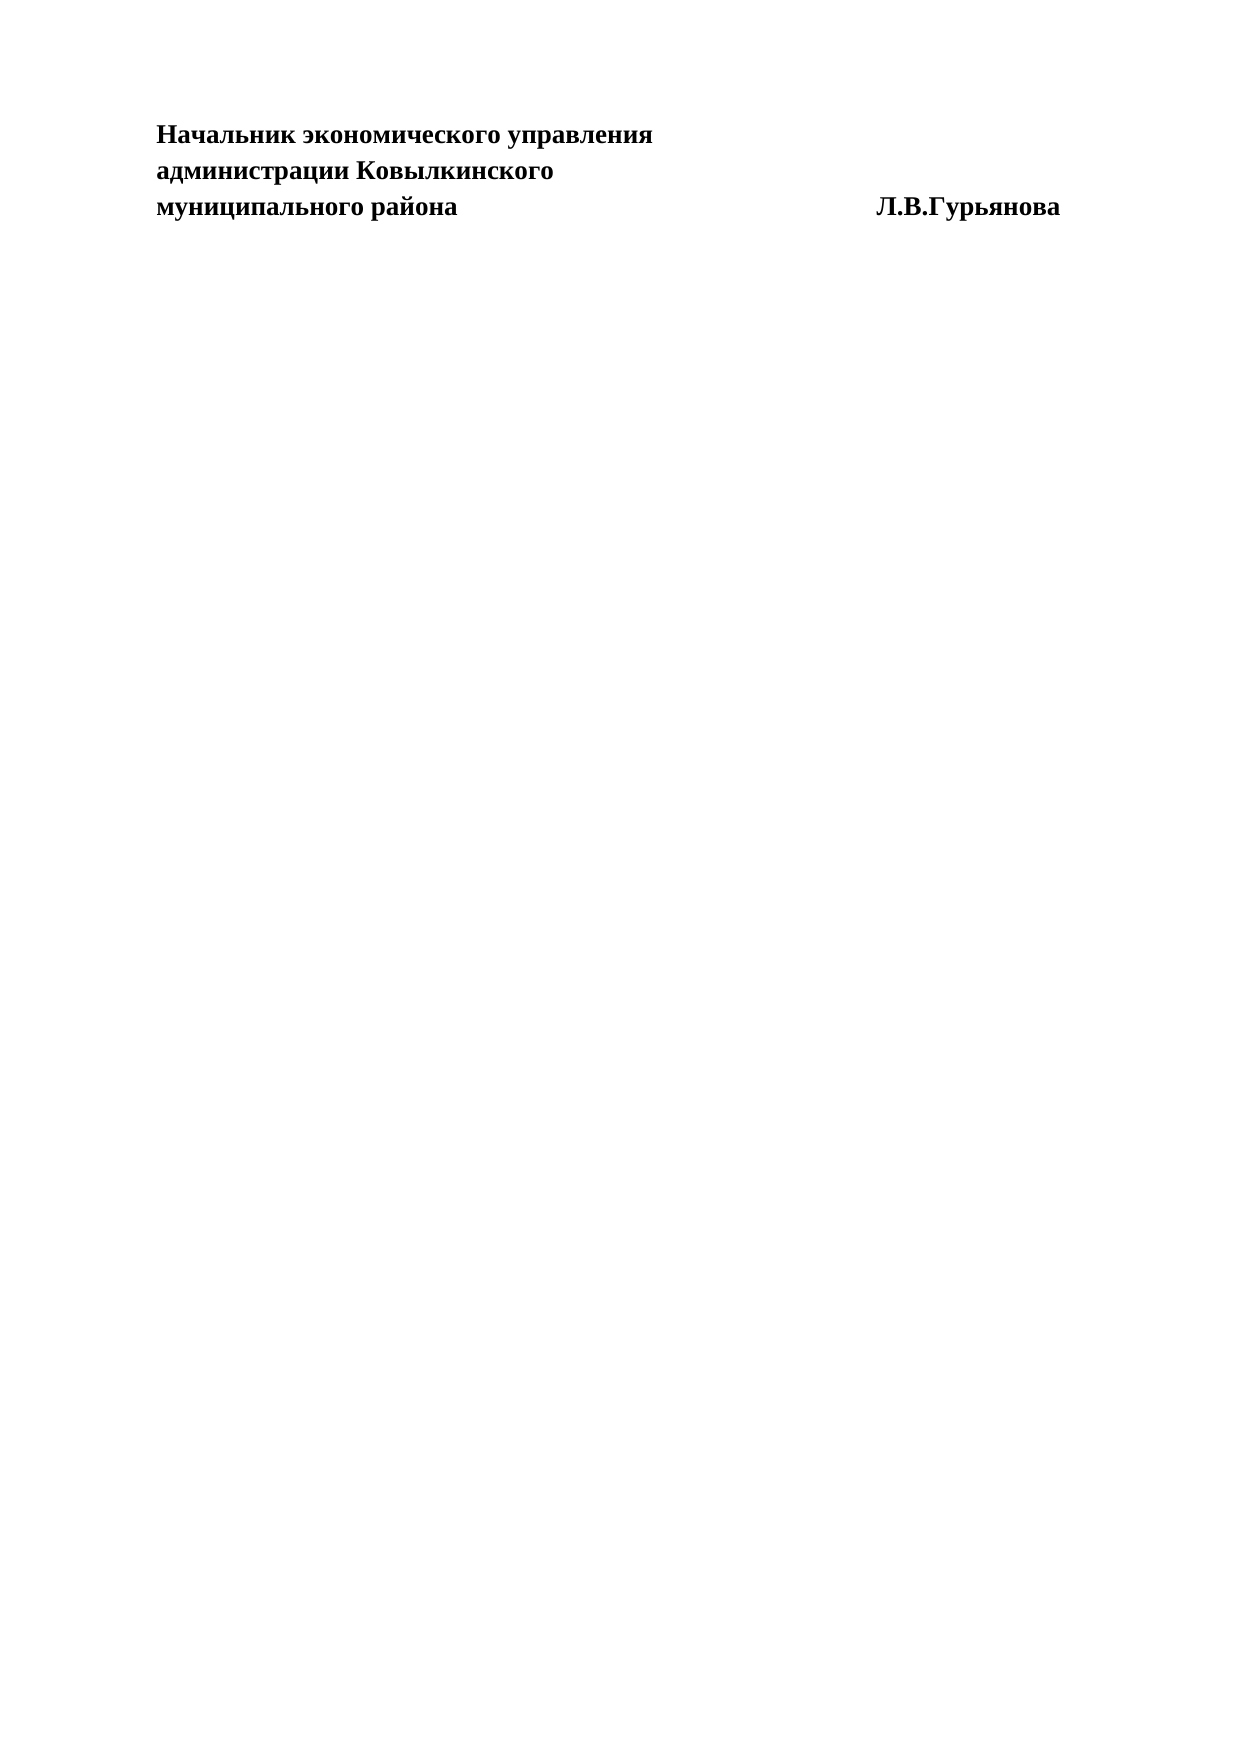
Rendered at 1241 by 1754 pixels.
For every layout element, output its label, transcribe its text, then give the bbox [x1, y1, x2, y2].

text Начальник экономического управления [88, 118, 1152, 149]
text администрации Ковылкинского [88, 154, 1152, 185]
text муниципального района Л.В.Гурьянова [88, 189, 1152, 221]
